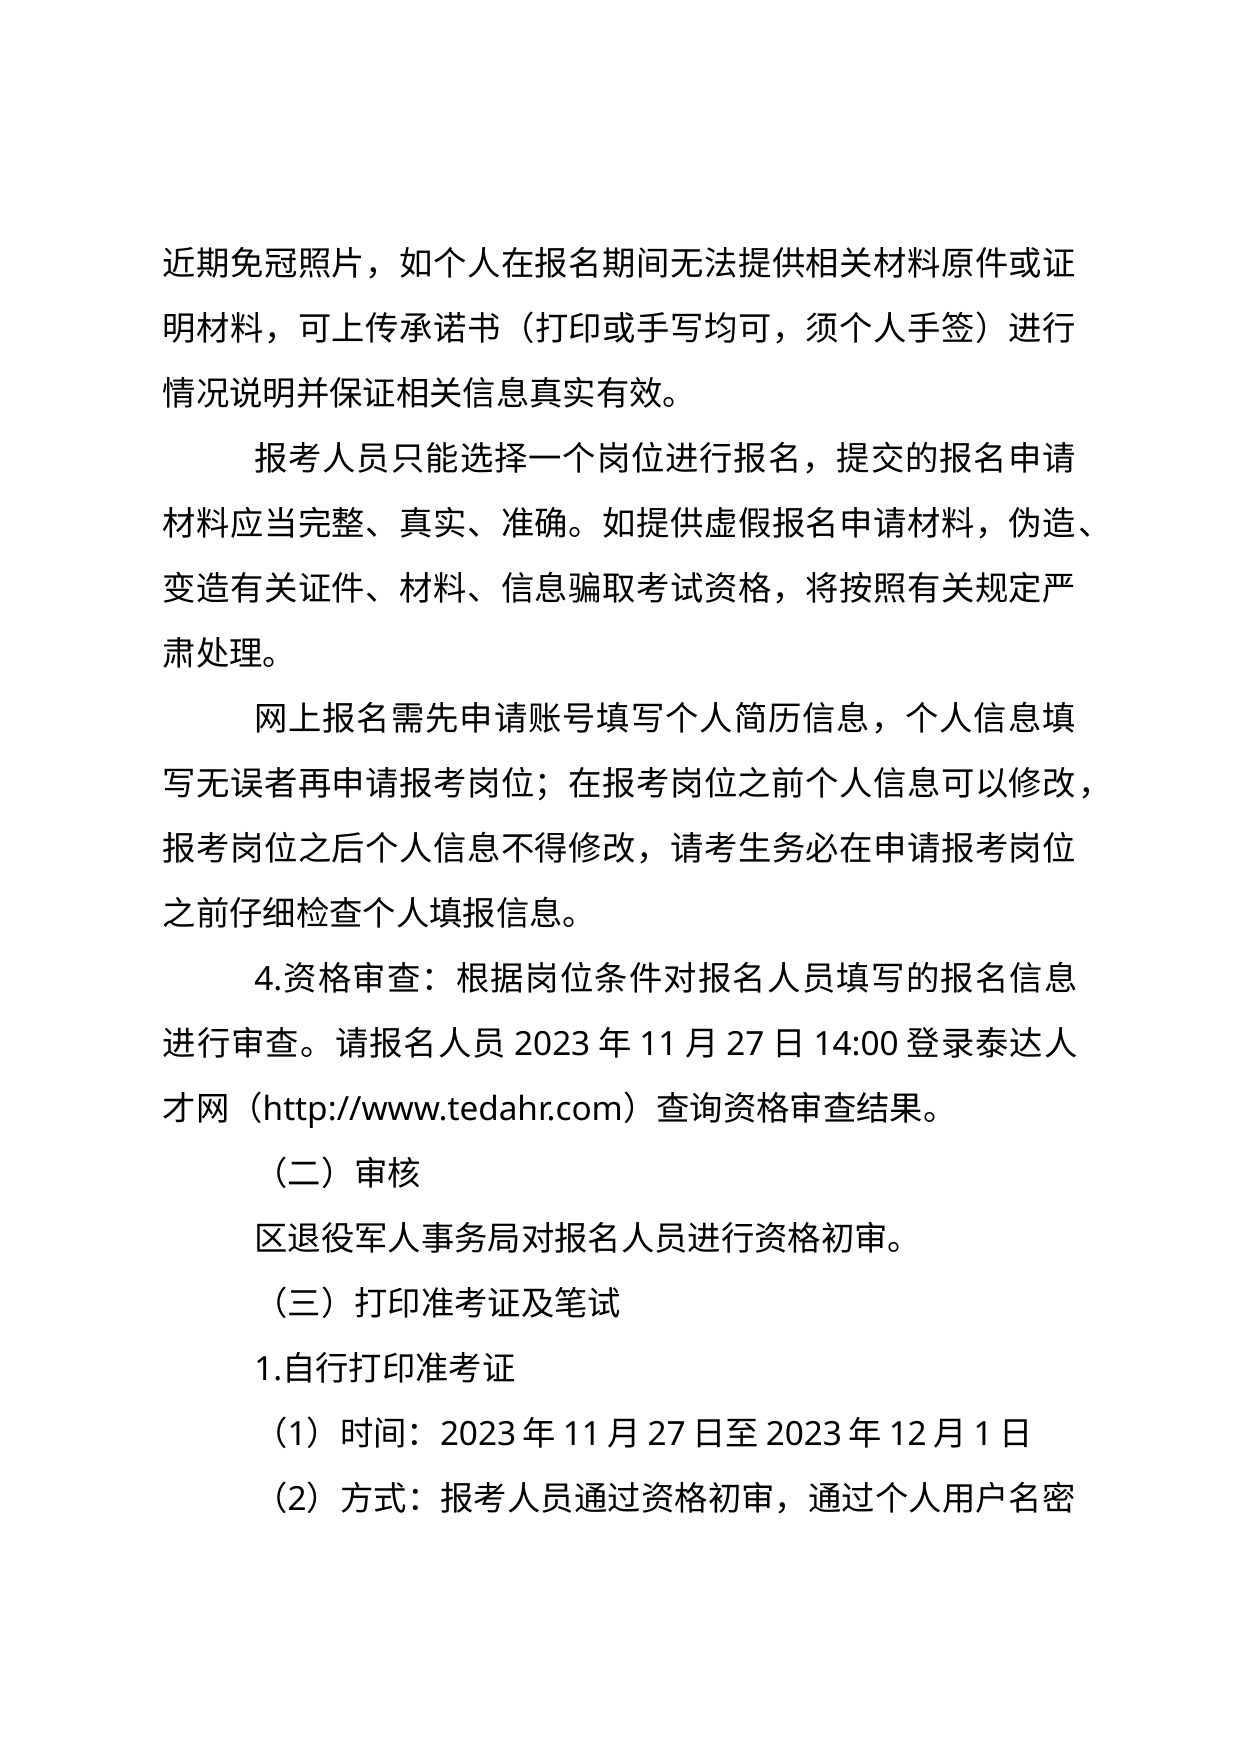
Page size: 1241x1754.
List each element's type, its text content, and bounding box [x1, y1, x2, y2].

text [162, 1463, 1078, 1528]
subtitle （三）打印准考证及笔试 [162, 1268, 1078, 1333]
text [162, 228, 1078, 423]
text 区退役军人事务局对报名人员进行资格初审。 [162, 1203, 1078, 1268]
text 1.自行打印准考证 [162, 1333, 1078, 1398]
text 4.资格审查：根据岗位条件对报名人员填写的报名信息进行审查。请报名人员2023年11月27日14:00登录泰达人才网（http://www.tedahr.com）查询资格审查结果。 [162, 943, 1078, 1138]
text （1）时间：2023年11月27日至2023年12月1日 [162, 1398, 1078, 1463]
text 网上报名需先申请账号填写个人简历信息，个人信息填写无误者再申请报考岗位；在报考岗位之前个人信息可以修改，报考岗位之后个人信息不得修改，请考生务必在申请报考岗位之前仔细检查个人填报信息。 [162, 683, 1078, 943]
text 报考人员只能选择一个岗位进行报名，提交的报名申请材料应当完整、真实、准确。如提供虚假报名申请材料，伪造、变造有关证件、材料、信息骗取考试资格，将按照有关规定严肃处理。 [162, 423, 1078, 683]
subtitle （二）审核 [162, 1138, 1078, 1203]
